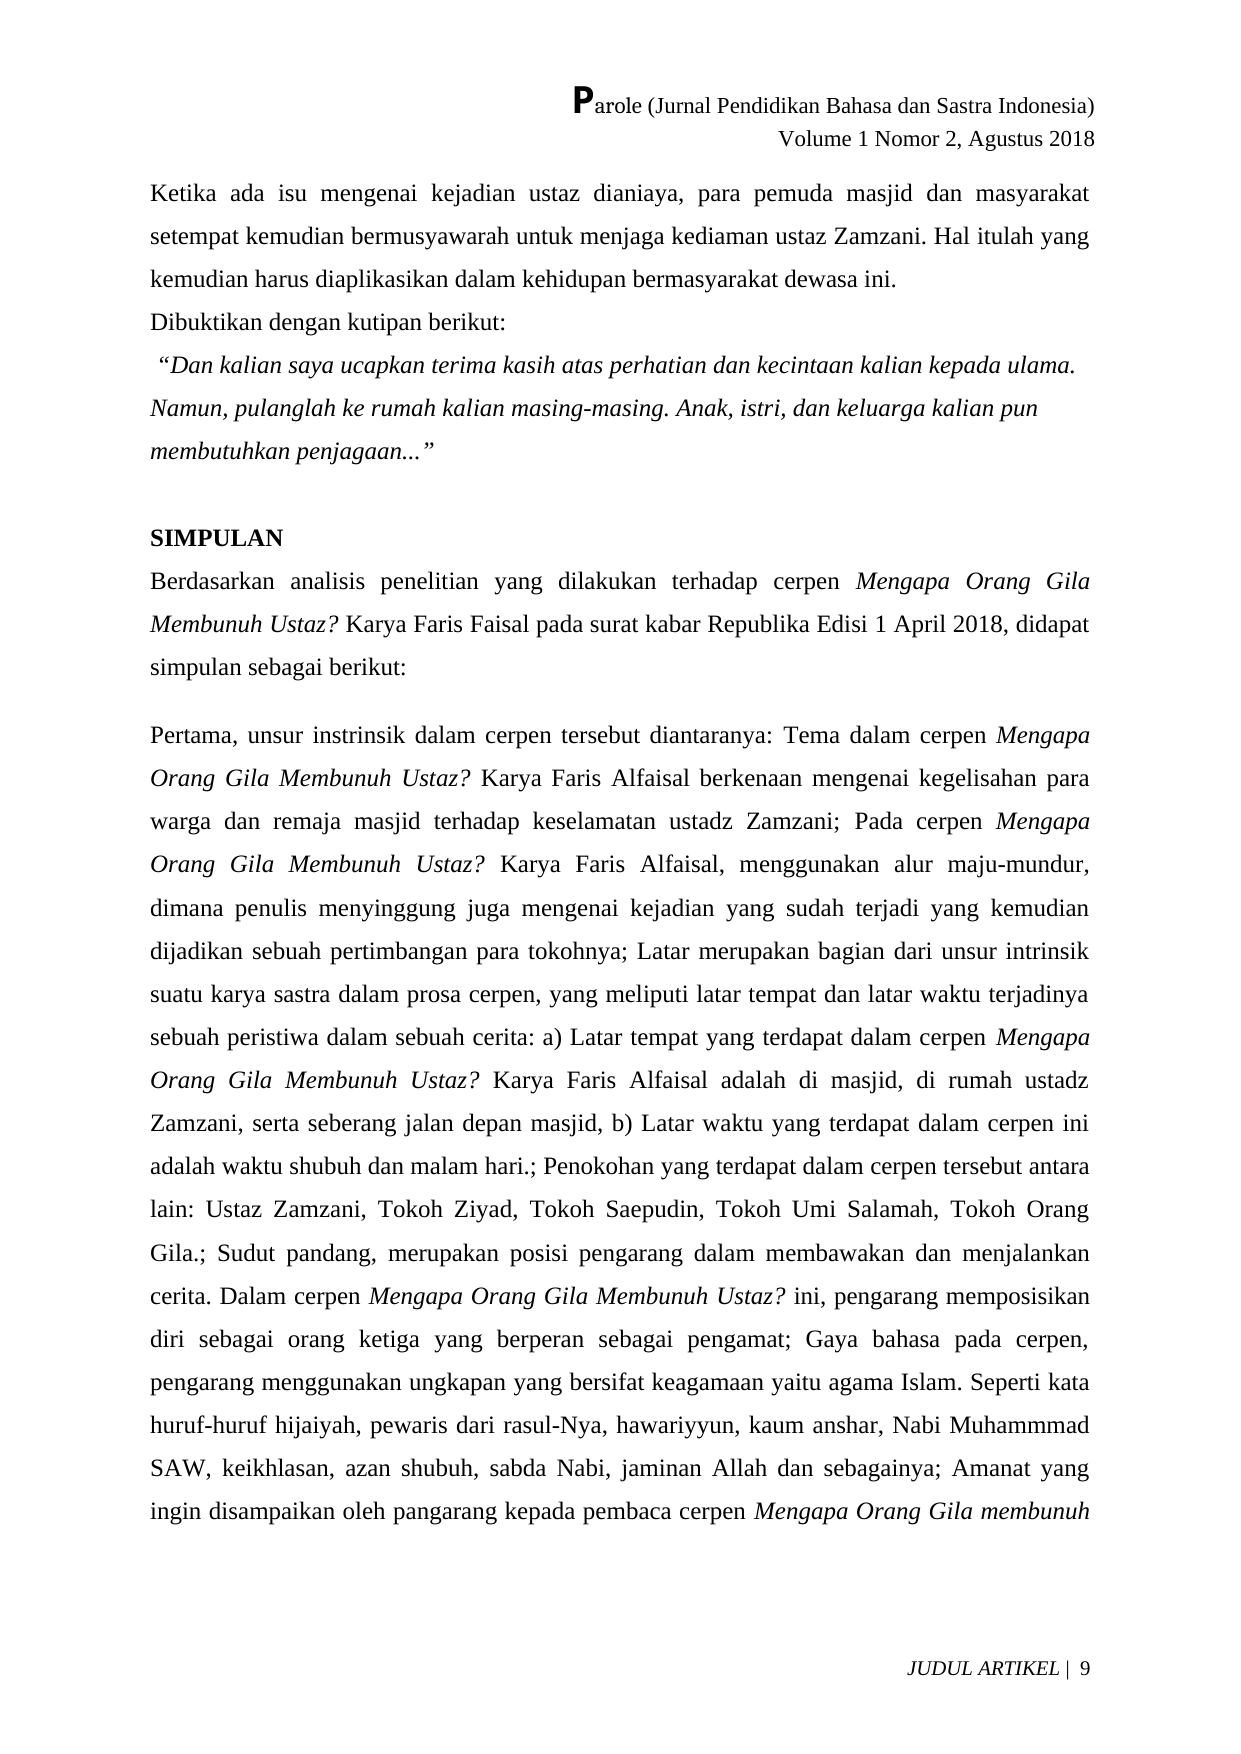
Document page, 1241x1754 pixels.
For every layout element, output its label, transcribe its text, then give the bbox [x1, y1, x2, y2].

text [150, 720, 1090, 1525]
text SIMPULAN [150, 523, 1090, 551]
text “Dan kalian saya ucapkan terima kasih atas perhatian dan kecintaan kalian kepada ulama. Namun, pulanglah ke rumah kalian masing-masing. Anak, istri, dan keluarga kalian pun membutuhkan penjagaan...” [150, 350, 1090, 465]
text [150, 178, 1090, 293]
text Dibuktikan dengan kutipan berikut: [150, 307, 1090, 336]
list Berdasarkan analisis penelitian yang dilakukan terhadap cerpen Mengapa Orang Gila Membunuh Ustaz? Karya Faris Faisal pada surat kabar Republika Edisi 1 April 2018, didapat simpulan sebagai berikut: [150, 566, 1090, 681]
